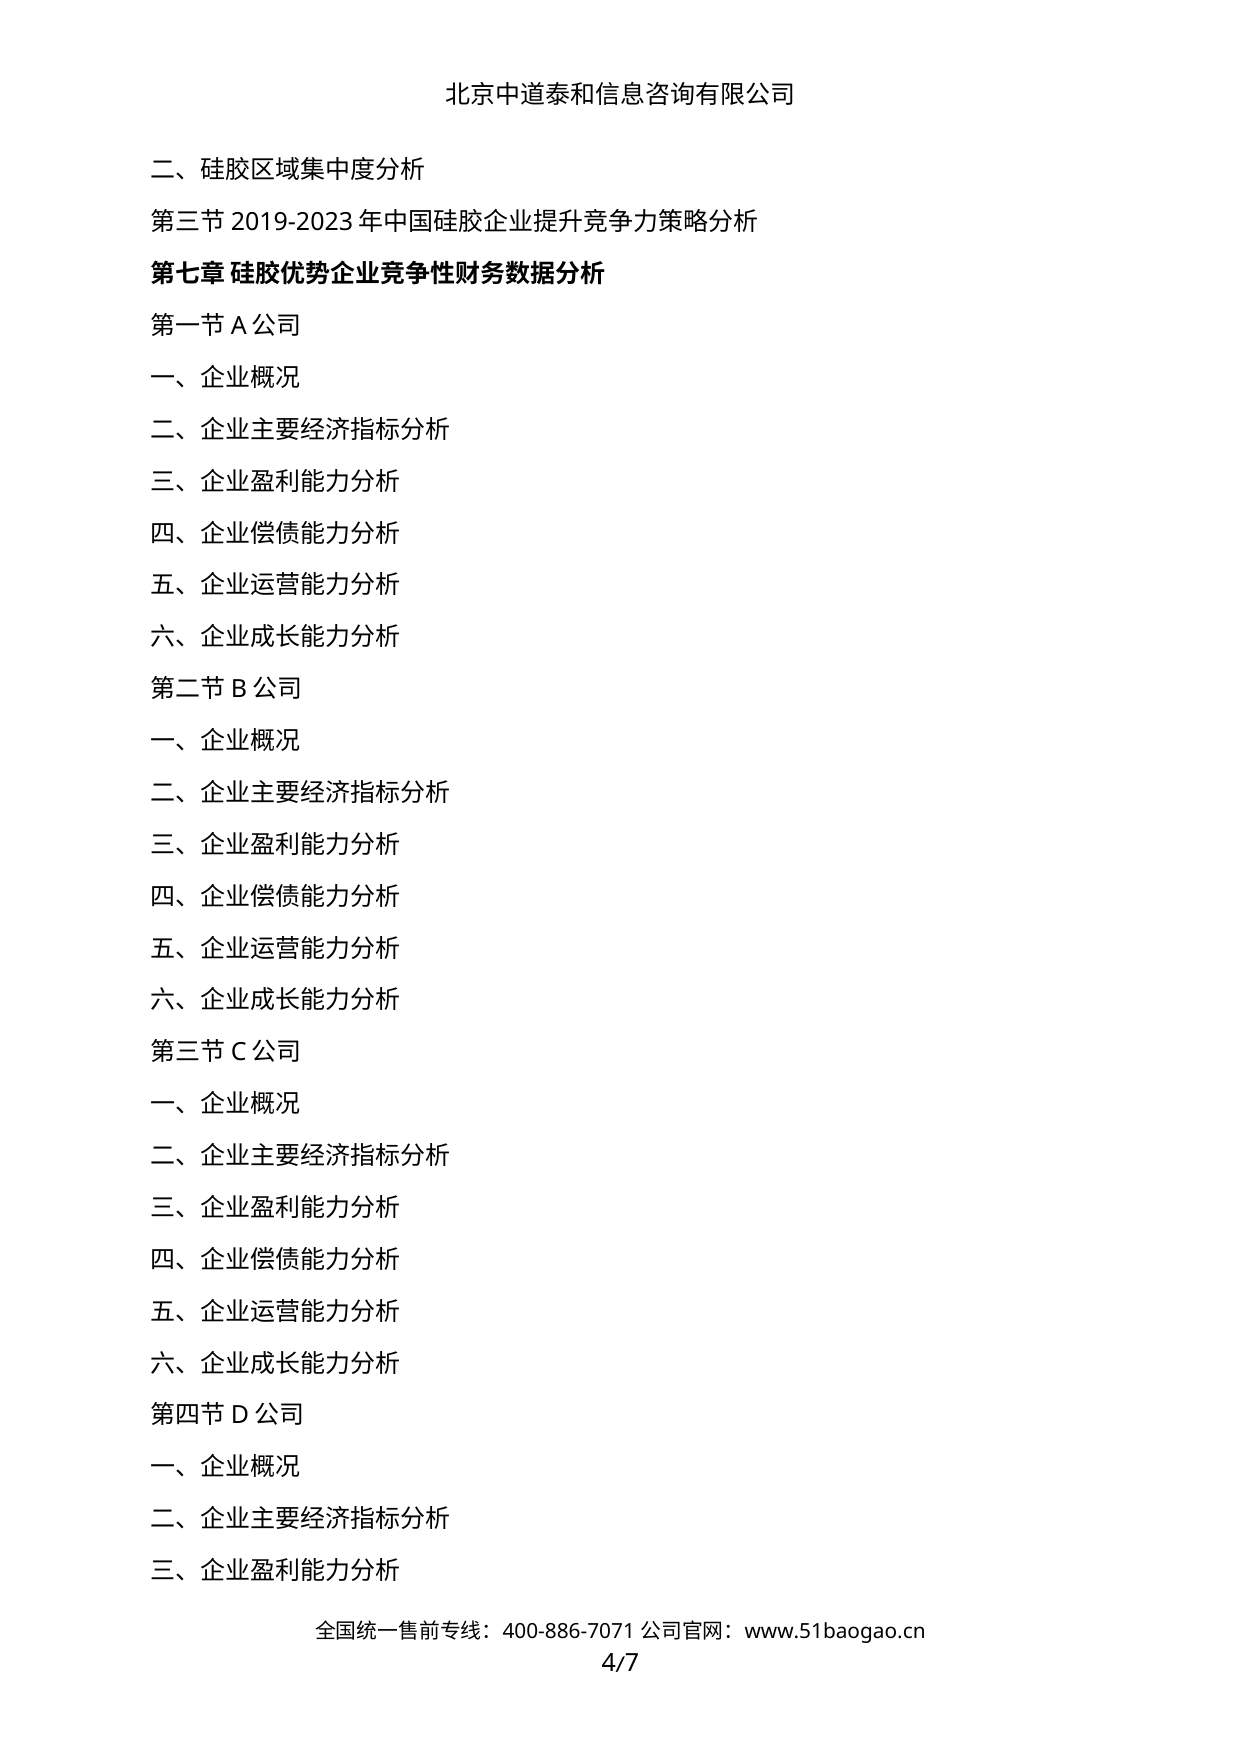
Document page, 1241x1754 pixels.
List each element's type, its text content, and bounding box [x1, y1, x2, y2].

text 五、企业运营能力分析 [150, 928, 1090, 964]
text 三、企业盈利能力分析 [150, 1187, 1090, 1224]
text 一、企业概况 [150, 1447, 1090, 1483]
text 第二节 B公司 [150, 669, 1090, 705]
text 一、企业概况 [150, 357, 1090, 394]
text 二、企业主要经济指标分析 [150, 409, 1090, 446]
text 二、硅胶区域集中度分析 [150, 150, 1090, 186]
text 第三节 2019-2023年中国硅胶企业提升竞争力策略分析 [150, 202, 1090, 238]
text 第七章 硅胶优势企业竞争性财务数据分析 [150, 254, 1090, 290]
text 三、企业盈利能力分析 [150, 461, 1090, 497]
text 二、企业主要经济指标分析 [150, 1499, 1090, 1535]
text 第四节 D公司 [150, 1395, 1090, 1431]
text 三、企业盈利能力分析 [150, 824, 1090, 861]
text 四、企业偿债能力分析 [150, 1239, 1090, 1276]
text 六、企业成长能力分析 [150, 617, 1090, 653]
text 五、企业运营能力分析 [150, 1291, 1090, 1327]
text 一、企业概况 [150, 1084, 1090, 1120]
text 第三节 C公司 [150, 1032, 1090, 1068]
text 二、企业主要经济指标分析 [150, 1136, 1090, 1172]
text 第一节 A公司 [150, 306, 1090, 342]
text 二、企业主要经济指标分析 [150, 772, 1090, 809]
text 六、企业成长能力分析 [150, 980, 1090, 1016]
text 三、企业盈利能力分析 [150, 1551, 1090, 1587]
text 四、企业偿债能力分析 [150, 876, 1090, 912]
text 四、企业偿债能力分析 [150, 513, 1090, 549]
text 六、企业成长能力分析 [150, 1343, 1090, 1379]
text 五、企业运营能力分析 [150, 565, 1090, 601]
text 一、企业概况 [150, 721, 1090, 757]
